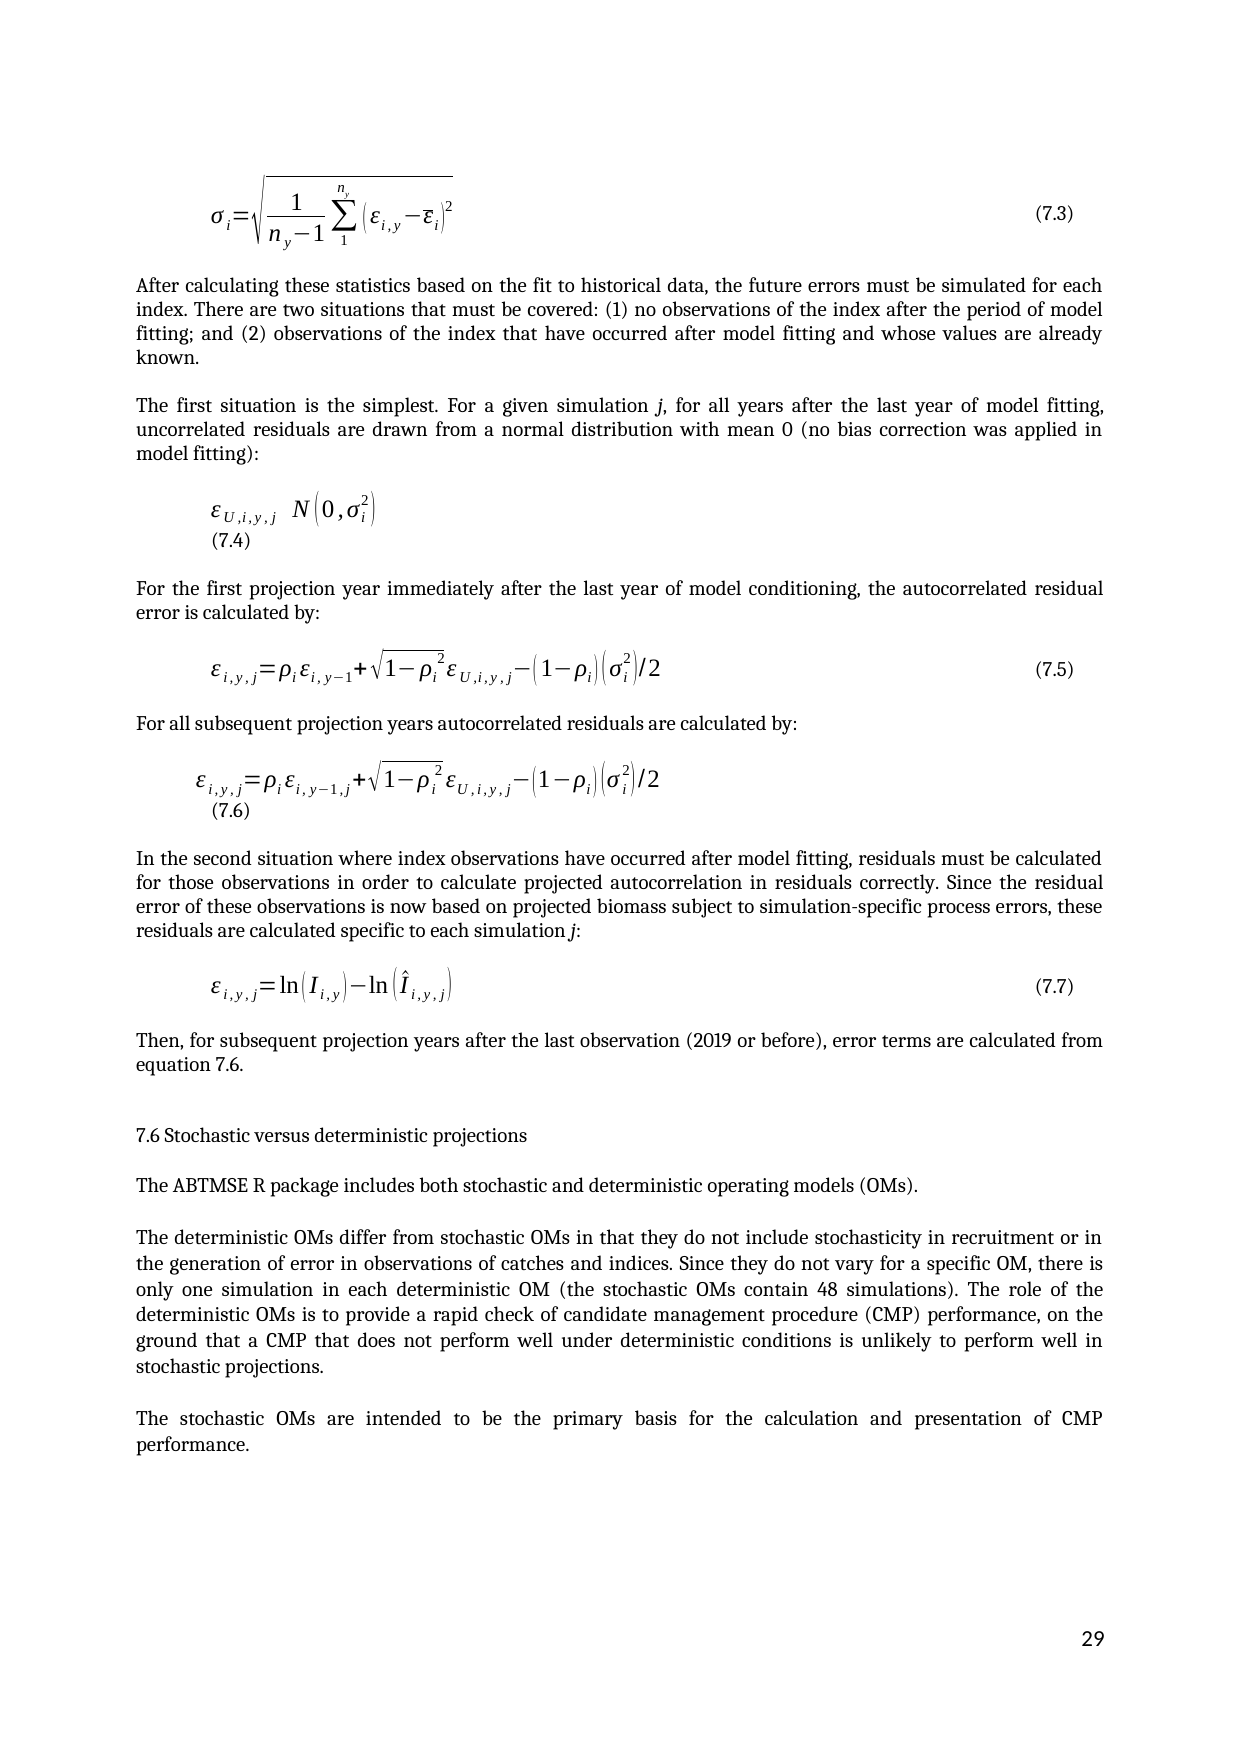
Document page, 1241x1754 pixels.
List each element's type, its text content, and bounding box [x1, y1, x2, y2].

text (7.3) [136, 174, 1104, 250]
text (7.4) [136, 490, 1104, 552]
text For the first projection year immediately after the last year of model conditioning, the autocorrelated residual error is calculated by: [136, 576, 1104, 624]
text Then, for subsequent projection years after the last observation (2019 or before), error terms are calculated from equation 7.6. [136, 1028, 1104, 1076]
text The first situation is the simplest. For a given simulation j, for all years after the last year of model fitting, uncorrelated residuals are drawn from a normal distribution with mean 0 (no bias correction was applied in model fitting): [136, 394, 1104, 466]
text For all subsequent projection years autocorrelated residuals are calculated by: [136, 712, 1104, 736]
text The deterministic OMs differ from stochastic OMs in that they do not include stochasticity in recruitment or in the generation of error in observations of catches and indices. Since they do not vary for a specific OM, there is only one simulation in each deterministic OM (the stochastic OMs contain 48 simulations). The role of the deterministic OMs is to provide a rapid check of candidate management procedure (CMP) performance, on the ground that a CMP that does not perform well under deterministic conditions is unlikely to perform well in stochastic projections. [136, 1226, 1104, 1379]
text (7.6) [136, 759, 1104, 823]
text The ABTMSE R package includes both stochastic and deterministic operating models (OMs). [136, 1174, 1104, 1198]
text After calculating these statistics based on the fit to historical data, the future errors must be simulated for each index. There are two situations that must be covered: (1) no observations of the index after the period of model fitting; and (2) observations of the index that have occurred after model fitting and whose values are already known. [136, 274, 1104, 370]
text In the second situation where index observations have occurred after model fitting, residuals must be calculated for those observations in order to calculate projected autocorrelation in residuals correctly. Since the residual error of these observations is now based on projected biomass subject to simulation-specific process errors, these residuals are calculated specific to each simulation j: [136, 847, 1104, 943]
text (7.7) [136, 967, 1104, 1004]
text (7.5) [136, 648, 1104, 688]
list 7.6 Stochastic versus deterministic projections [136, 1124, 1104, 1148]
text The stochastic OMs are intended to be the primary basis for the calculation and presentation of CMP performance. [136, 1406, 1104, 1456]
